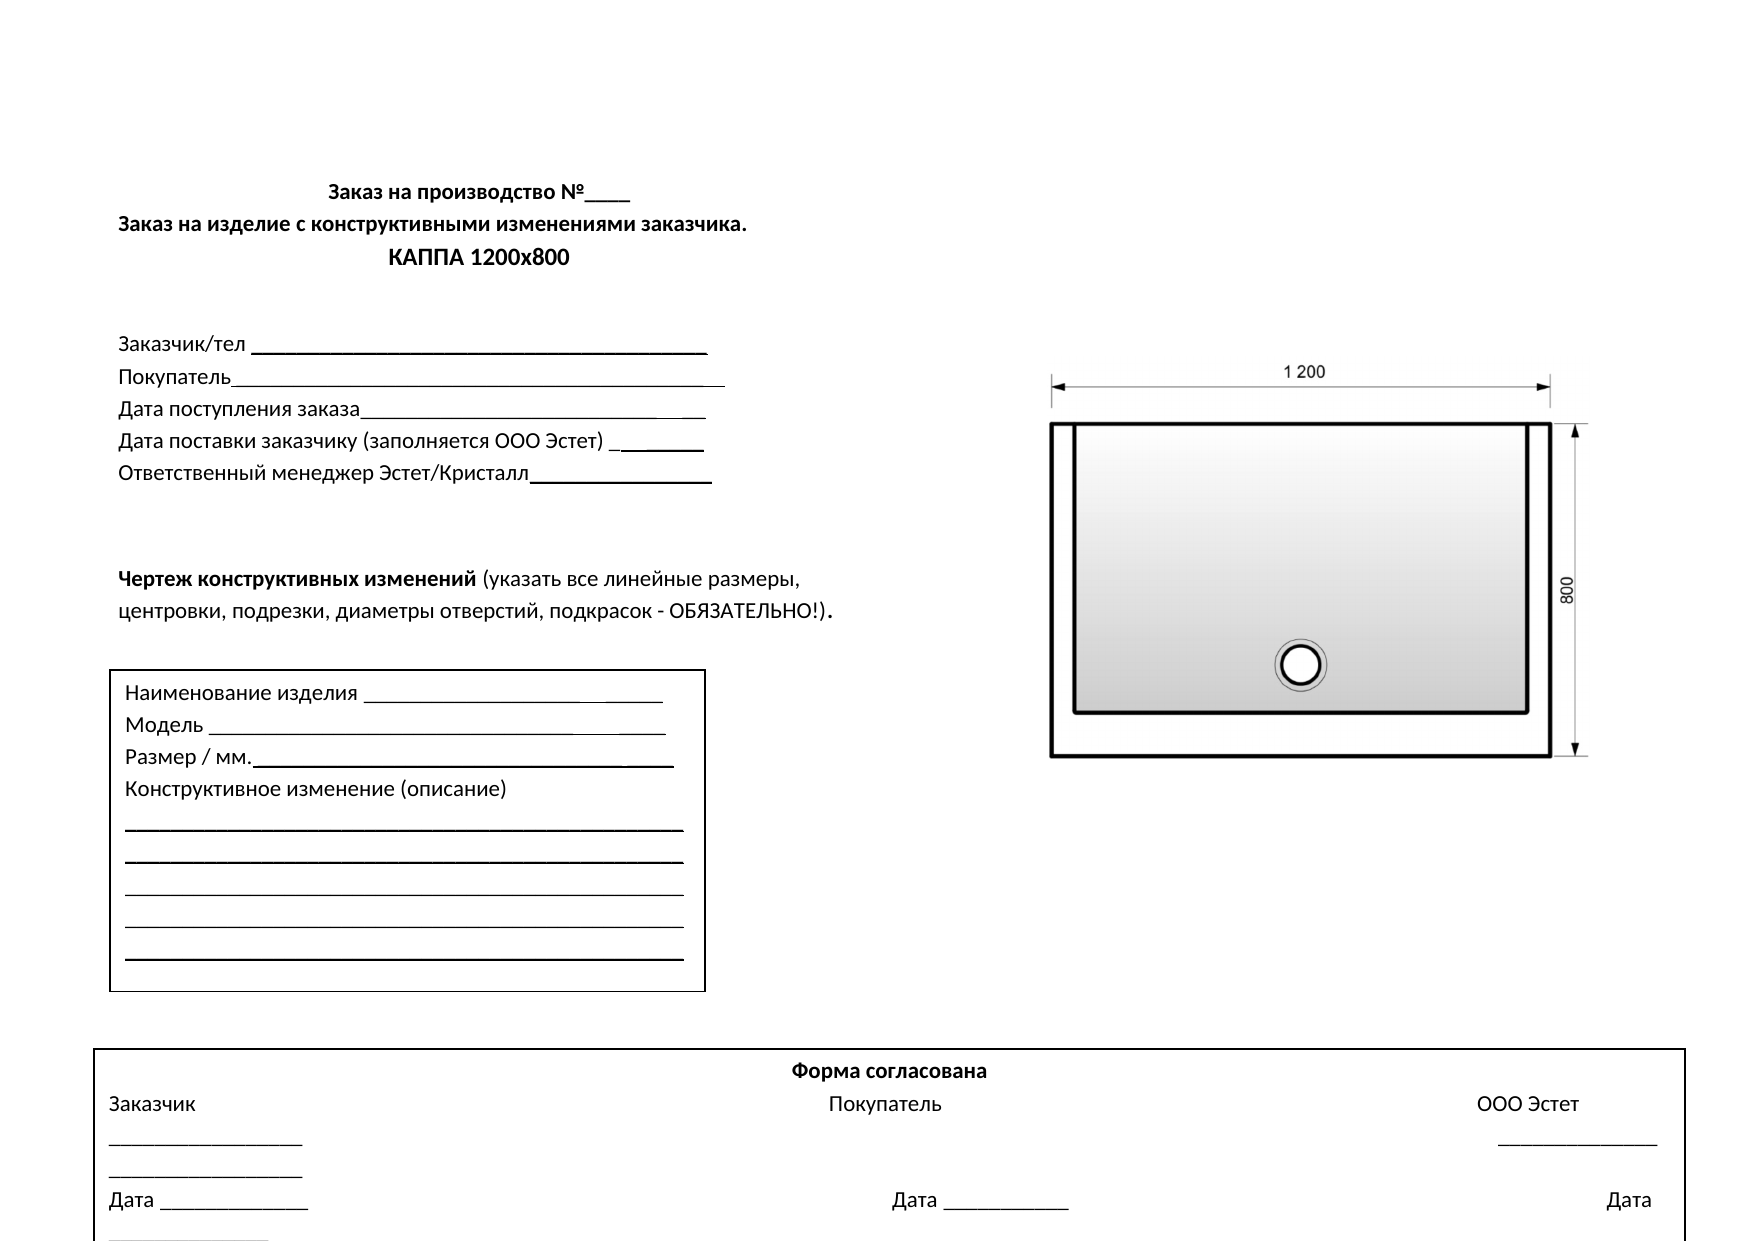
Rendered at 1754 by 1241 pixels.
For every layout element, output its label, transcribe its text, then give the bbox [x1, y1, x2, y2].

text Дата поступления заказа__________________________ __ [118, 394, 840, 422]
text Заказчик/тел ________________________________________ [118, 329, 840, 358]
text КАППА 1200х800 [118, 242, 840, 272]
text Покупатель _________________________________________ [118, 362, 840, 390]
text Заказ на изделие с конструктивными изменениями заказчика. [118, 209, 840, 237]
text Дата поставки заказчику (заполняется ООО Эстет) _ _____ [118, 426, 840, 454]
picture [1048, 357, 1590, 760]
text Ответственный менеджер Эстет/Кристалл________________ [118, 458, 840, 486]
text Чертеж конструктивных изменений (указать все линейные размеры, центровки, подрезки, диаметры отверстий, подкрасок - ОБЯЗАТЕЛЬНО!). [118, 564, 840, 624]
text Заказ на производство №____ [118, 177, 840, 205]
